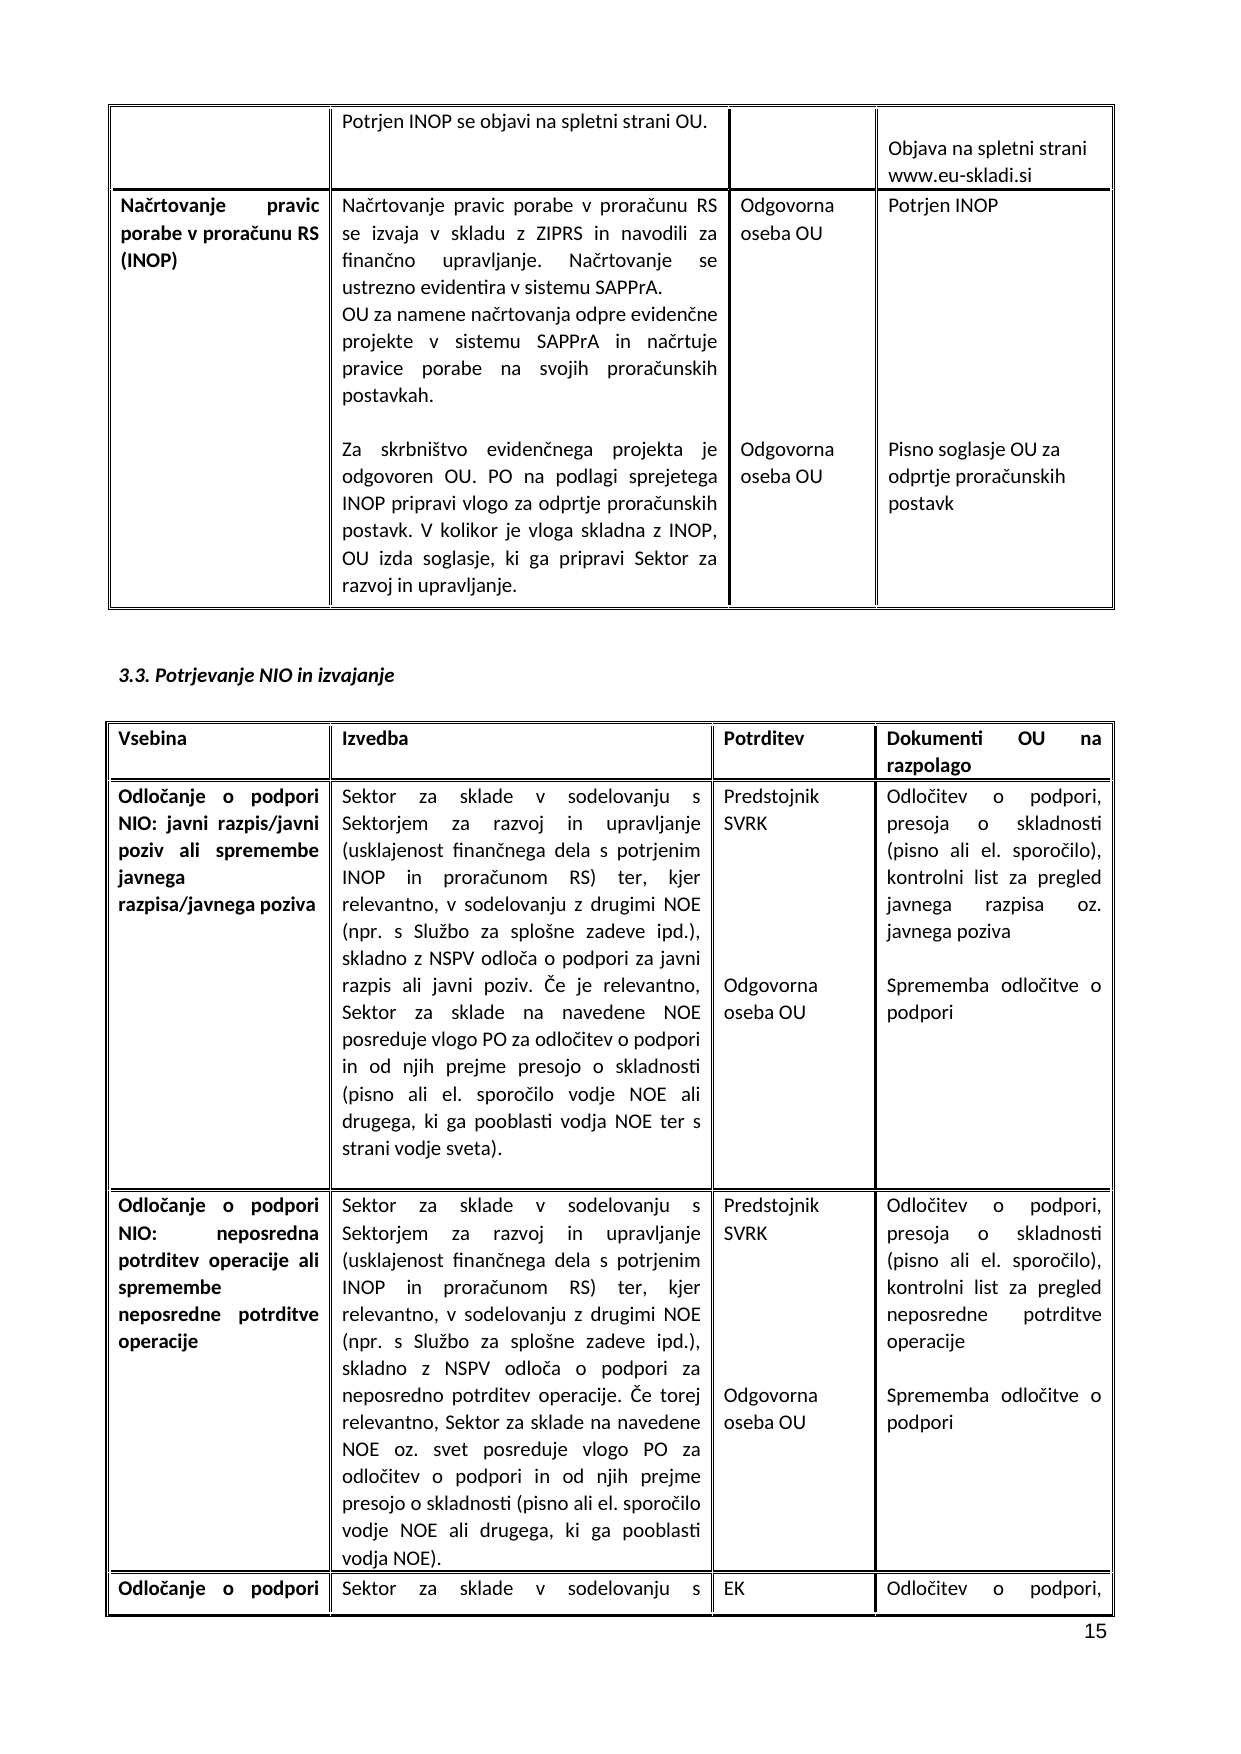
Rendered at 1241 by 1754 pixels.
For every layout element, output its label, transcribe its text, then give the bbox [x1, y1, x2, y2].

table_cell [875, 1570, 1112, 1614]
table_cell Predstojnik SVRK Odgovorna oseba OU [714, 782, 874, 1188]
table_cell Sektor za sklade v sodelovanju s Sektorjem za razvoj in upravljanje (usklajenost finančnega dela s potrjenim INOP in proračunom RS) ter, kjer relevantno, v sodelovanju z drugimi NOE (npr. s Službo za splošne zadeve ipd.), skladno z NSPV odloča o podpori za neposredno potrditev operacije. Če torej relevantno, Sektor za sklade na navedene NOE oz. svet posreduje vlogo PO za odločitev o podpori in od njih prejme presojo o skladnosti (pisno ali el. sporočilo vodje NOE ali drugega, ki ga pooblasti vodja NOE). [332, 1192, 711, 1570]
table_header Potrditev [713, 724, 875, 778]
table_header Izvedba [331, 724, 712, 778]
table_header Vsebina [109, 724, 331, 778]
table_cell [109, 1570, 331, 1614]
table_cell Sektor za sklade v sodelovanju s Sektorjem za razvoj in upravljanje (usklajenost finančnega dela s potrjenim INOP in proračunom RS) ter, kjer relevantno, v sodelovanju z drugimi NOE (npr. s Službo za splošne zadeve ipd.), skladno z NSPV odloča o podpori za javni razpis ali javni poziv. Če je relevantno, Sektor za sklade na navedene NOE posreduje vlogo PO za odločitev o podpori in od njih prejme presojo o skladnosti (pisno ali el. sporočilo vodje NOE ali drugega, ki ga pooblasti vodja NOE ter s strani vodje sveta). [332, 782, 711, 1188]
table_cell Odločanje o podpori NIO: neposredna potrditev operacije ali spremembe neposredne potrditve operacije [109, 1188, 329, 1570]
table_cell Odločitev o podpori, presoja o skladnosti (pisno ali el. sporočilo), kontrolni list za pregled javnega razpisa oz. javnega poziva Sprememba odločitve o podpori [877, 778, 1112, 1188]
table_cell Potrjen INOP Pisno soglasje OU za odprtje proračunskih postavk [877, 188, 1113, 607]
table_cell EK [713, 1574, 875, 1614]
table_cell Načrtovanje pravic porabe v proračunu RS (INOP) [109, 188, 331, 607]
subtitle 3.3. Potrjevanje NIO in izvajanje [118, 662, 1107, 687]
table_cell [331, 105, 729, 188]
table_cell Odgovorna oseba OU Odgovorna oseba OU [729, 191, 877, 607]
table_cell Odločanje o podpori NIO: javni razpis/javni poziv ali spremembe javnega razpisa/javnega poziva [109, 778, 329, 1188]
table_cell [111, 107, 331, 188]
table_cell Odločitev o podpori, presoja o skladnosti (pisno ali el. sporočilo), kontrolni list za pregled neposredne potrditve operacije Sprememba odločitve o podpori [877, 1188, 1112, 1570]
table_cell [877, 107, 1112, 188]
table_cell Načrtovanje pravic porabe v proračunu RS se izvaja v skladu z ZIPRS in navodili za finančno upravljanje. Načrtovanje se ustrezno evidentira v sistemu SAPPrA. OU za namene načrtovanja odpre evidenčne projekte v sistemu SAPPrA in načrtuje pravice porabe na svojih proračunskih postavkah. Za skrbništvo evidenčnega projekta je odgovoren OU. PO na podlagi sprejetega INOP pripravi vlogo za odprtje proračunskih postavk. V kolikor je vloga skladna z INOP, OU izda soglasje, ki ga pripravi Sektor za razvoj in upravljanje. [331, 191, 729, 607]
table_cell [729, 107, 877, 188]
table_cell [331, 1574, 712, 1614]
table_cell Predstojnik SVRK Odgovorna oseba OU [714, 1192, 874, 1570]
table_header Dokumenti OU na razpolago [875, 724, 1112, 778]
